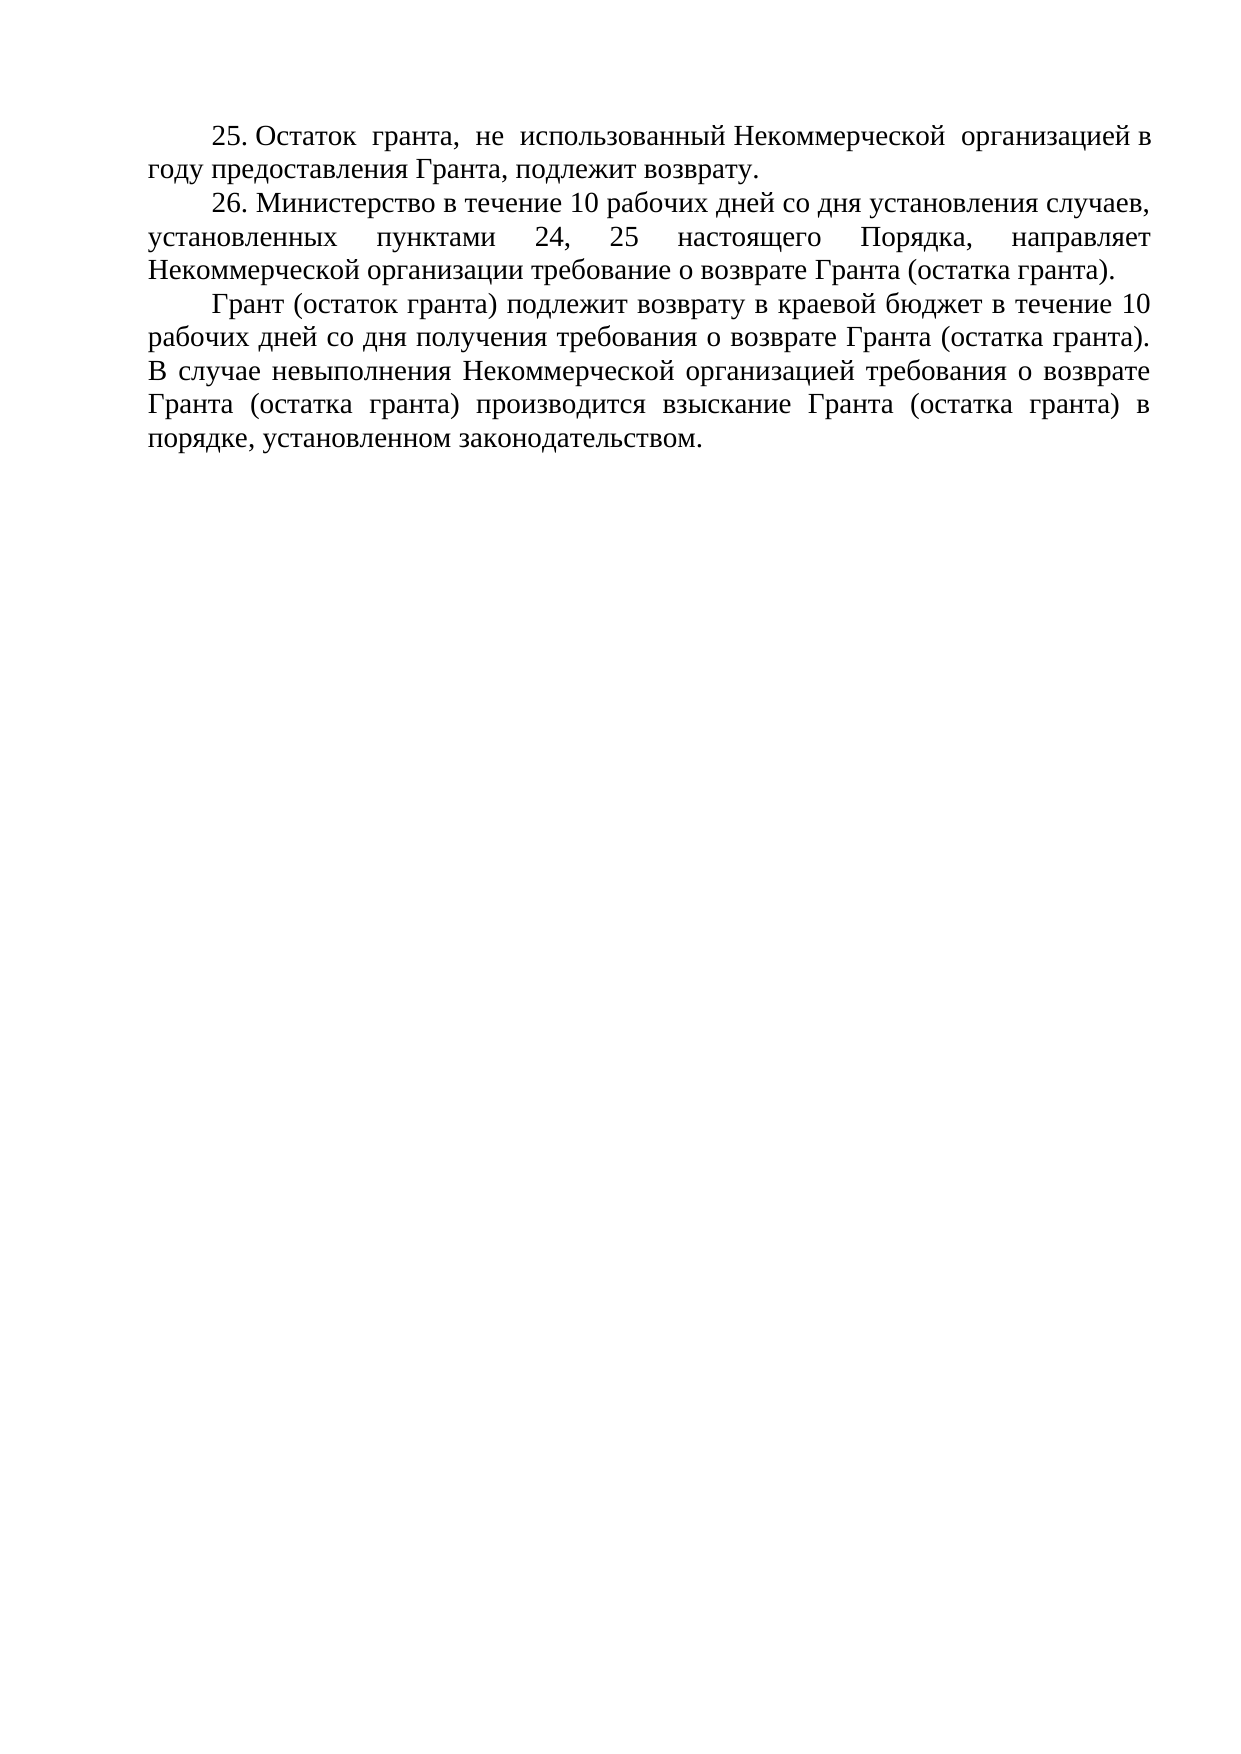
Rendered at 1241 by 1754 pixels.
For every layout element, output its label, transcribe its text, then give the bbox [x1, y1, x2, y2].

text 26. Министерство в течение 10 рабочих дней со дня установления случаев, установленных пунктами 24, 25 настоящего Порядка, направляет Некоммерческой организации требование о возврате Гранта (остатка гранта). [148, 185, 1152, 286]
text 25. Остаток гранта, не использованный Некоммерческой организацией в году предоставления Гранта, подлежит возврату. [148, 118, 1152, 185]
text Грант (остаток гранта) подлежит возврату в краевой бюджет в течение 10 рабочих дней со дня получения требования о возврате Гранта (остатка гранта). В случае невыполнения Некоммерческой организацией требования о возврате Гранта (остатка гранта) производится взыскание Гранта (остатка гранта) в порядке, установленном законодательством. [148, 286, 1152, 453]
